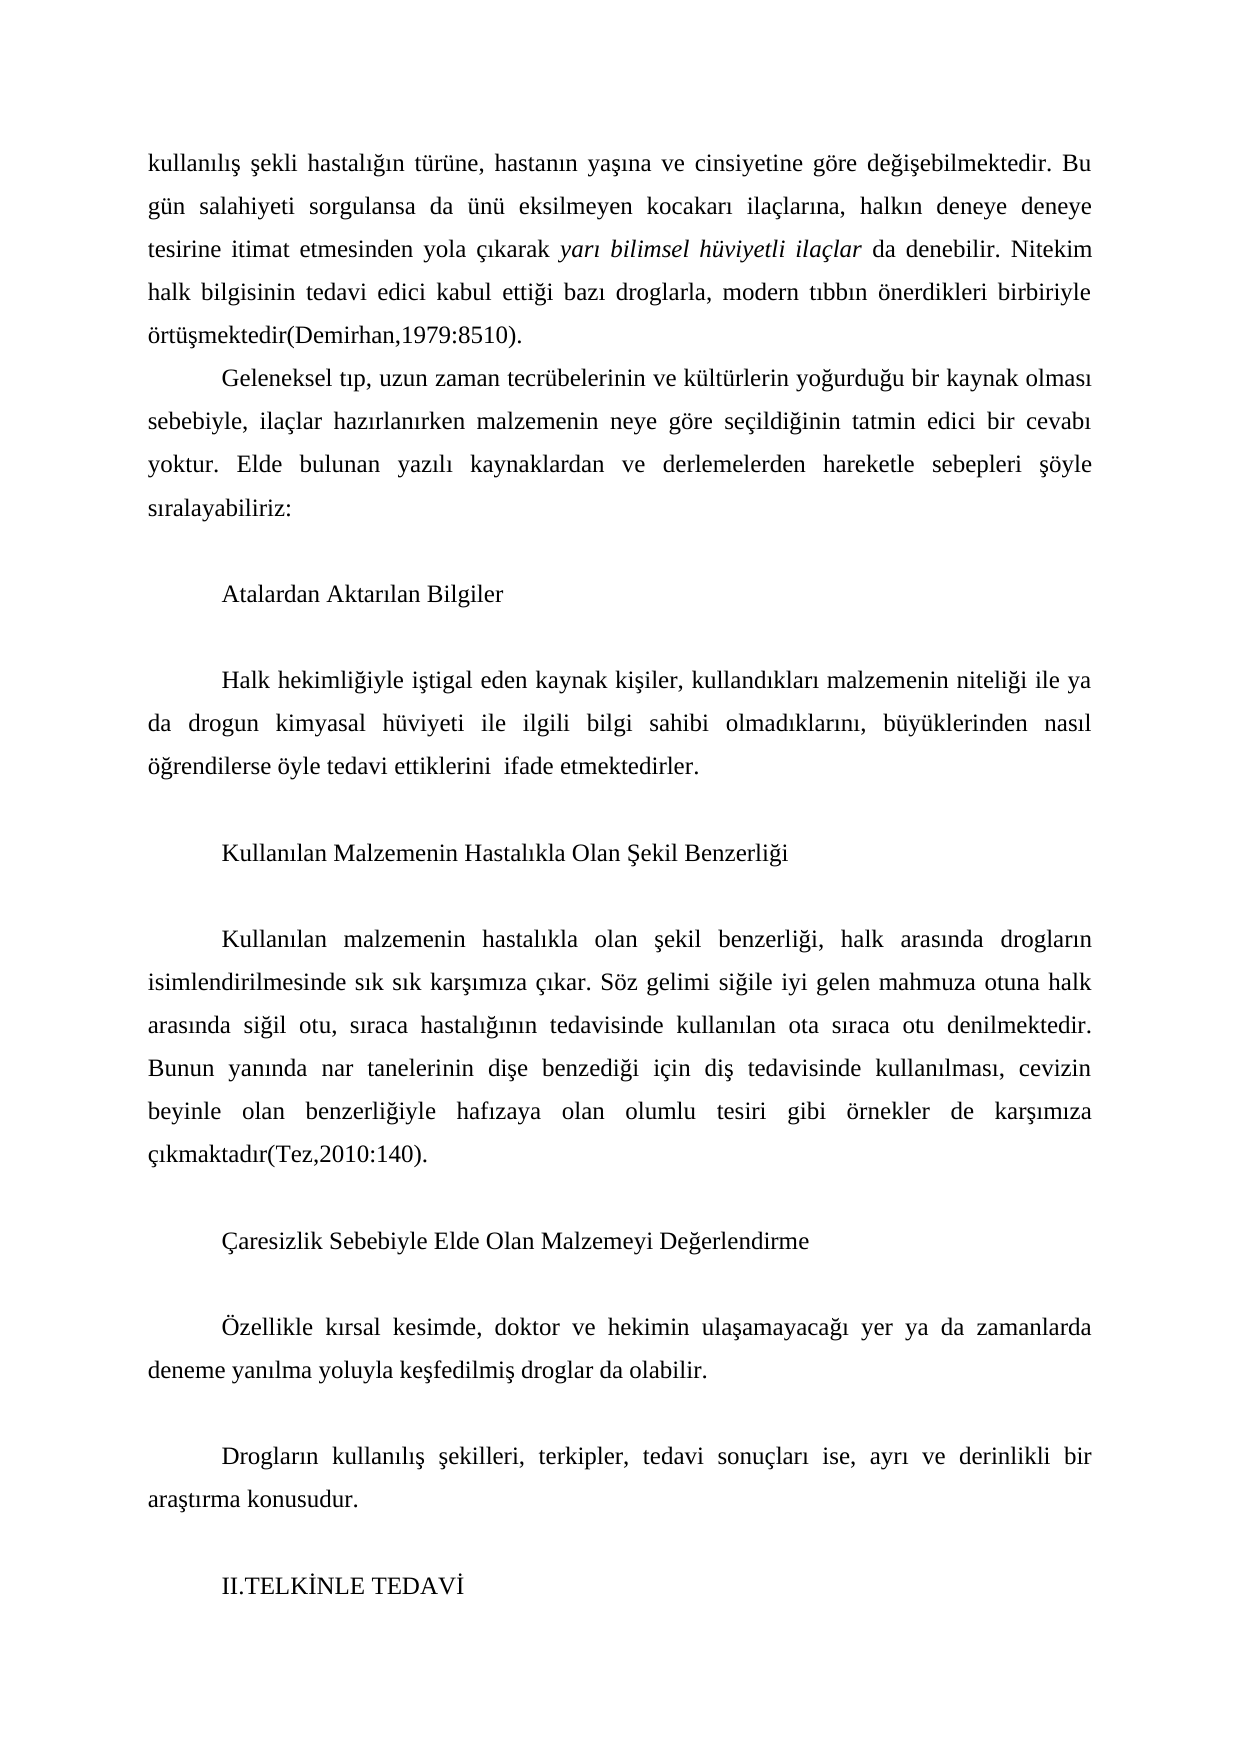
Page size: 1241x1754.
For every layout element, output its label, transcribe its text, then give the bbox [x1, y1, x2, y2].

text Kullanılan malzemenin hastalıkla olan şekil benzerliği, halk arasında drogların isimlendirilmesinde sık sık karşımıza çıkar. Söz gelimi siğile iyi gelen mahmuza otuna halk arasında siğil otu, sıraca hastalığının tedavisinde kullanılan ota sıraca otu denilmektedir. Bunun yanında nar tanelerinin dişe benzediği için diş tedavisinde kullanılması, cevizin beyinle olan benzerliğiyle hafızaya olan olumlu tesiri gibi örnekler de karşımıza çıkmaktadır(Tez,2010:140). [148, 924, 1093, 1168]
text Halk hekimliğiyle iştigal eden kaynak kişiler, kullandıkları malzemenin niteliği ile ya da drogun kimyasal hüviyeti ile ilgili bilgi sahibi olmadıklarını, büyüklerinden nasıl öğrendilerse öyle tedavi ettiklerini ifade etmektedirler. [148, 665, 1093, 780]
text II.TELKİNLE TEDAVİ [148, 1571, 1093, 1599]
text Drogların kullanılış şekilleri, terkipler, tedavi sonuçları ise, ayrı ve derinlikli bir araştırma konusudur. [148, 1441, 1093, 1513]
text Çaresizlik Sebebiyle Elde Olan Malzemeyi Değerlendirme [148, 1226, 1093, 1254]
text Atalardan Aktarılan Bilgiler [148, 579, 1093, 608]
text Kullanılan Malzemenin Hastalıkla Olan Şekil Benzerliği [148, 838, 1093, 866]
text Geleneksel tıp, uzun zaman tecrübelerinin ve kültürlerin yoğurduğu bir kaynak olması sebebiyle, ilaçlar hazırlanırken malzemenin neye göre seçildiğinin tatmin edici bir cevabı yoktur. Elde bulunan yazılı kaynaklardan ve derlemelerden hareketle sebepleri şöyle sıralayabiliriz: [148, 363, 1093, 521]
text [148, 148, 1093, 349]
text Özellikle kırsal kesimde, doktor ve hekimin ulaşamayacağı yer ya da zamanlarda deneme yanılma yoluyla keşfedilmiş droglar da olabilir. [148, 1312, 1093, 1384]
